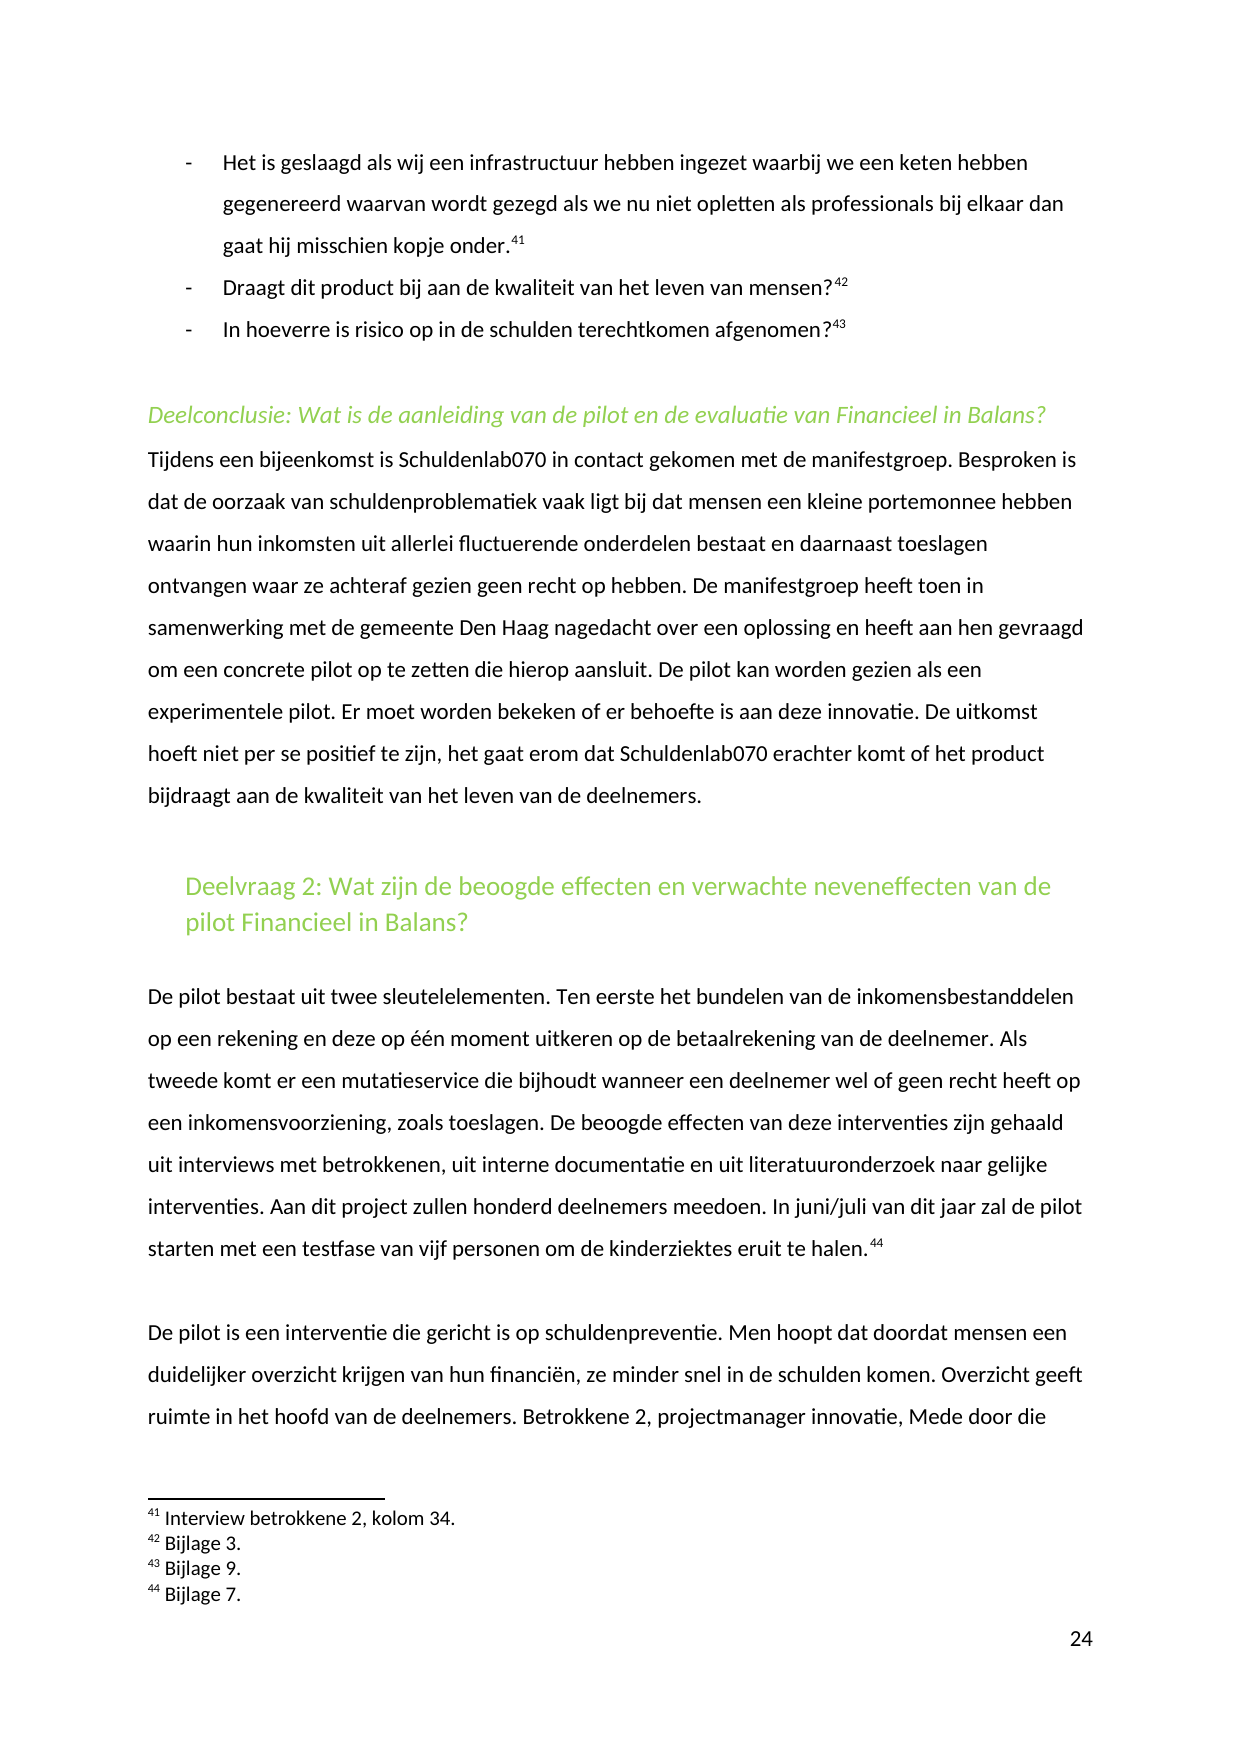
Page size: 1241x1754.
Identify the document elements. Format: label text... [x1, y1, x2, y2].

text De pilot bestaat uit twee sleutelelementen. Ten eerste het bundelen van de inkomensbestanddelen op een rekening en deze op één moment uitkeren op de betaalrekening van de deelnemer. Als tweede komt er een mutatieservice die bijhoudt wanneer een deelnemer wel of geen recht heeft op een inkomensvoorziening, zoals toeslagen. De beoogde effecten van deze interventies zijn gehaald uit interviews met betrokkenen, uit interne documentatie en uit literatuuronderzoek naar gelijke interventies. Aan dit project zullen honderd deelnemers meedoen. In juni/juli van dit jaar zal de pilot starten met een testfase van vijf personen om de kinderziektes eruit te halen. [148, 982, 1093, 1262]
text Tijdens een bijeenkomst is Schuldenlab070 in contact gekomen met de manifestgroep. Besproken is dat de oorzaak van schuldenproblematiek vaak ligt bij dat mensen een kleine portemonnee hebben waarin hun inkomsten uit allerlei fluctuerende onderdelen bestaat en daarnaast toeslagen ontvangen waar ze achteraf gezien geen recht op hebben. De manifestgroep heeft toen in samenwerking met de gemeente Den Haag nagedacht over een oplossing en heeft aan hen gevraagd om een concrete pilot op te zetten die hierop aansluit. De pilot kan worden gezien als een experimentele pilot. Er moet worden bekeken of er behoefte is aan deze innovatie. De uitkomst hoeft niet per se positief te zijn, het gaat erom dat Schuldenlab070 erachter komt of het product bijdraagt aan de kwaliteit van het leven van de deelnemers. [148, 445, 1093, 809]
list Het is geslaagd als wij een infrastructuur hebben ingezet waarbij we een keten hebben gegenereerd waarvan wordt gezegd als we nu niet opletten als professionals bij elkaar dan gaat hij misschien kopje onder. [185, 148, 1093, 259]
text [148, 1318, 1093, 1430]
list In hoeverre is risico op in de schulden terechtkomen afgenomen? [185, 316, 1093, 343]
list Draagt dit product bij aan de kwaliteit van het leven van mensen? [185, 273, 1093, 302]
text Deelconclusie: Wat is de aanleiding van de pilot en de evaluatie van Financieel in Balans? [148, 399, 1093, 430]
subtitle Deelvraag 2: Wat zijn de beoogde effecten en verwachte neveneffecten van de pilot Financieel in Balans? [185, 869, 1093, 938]
